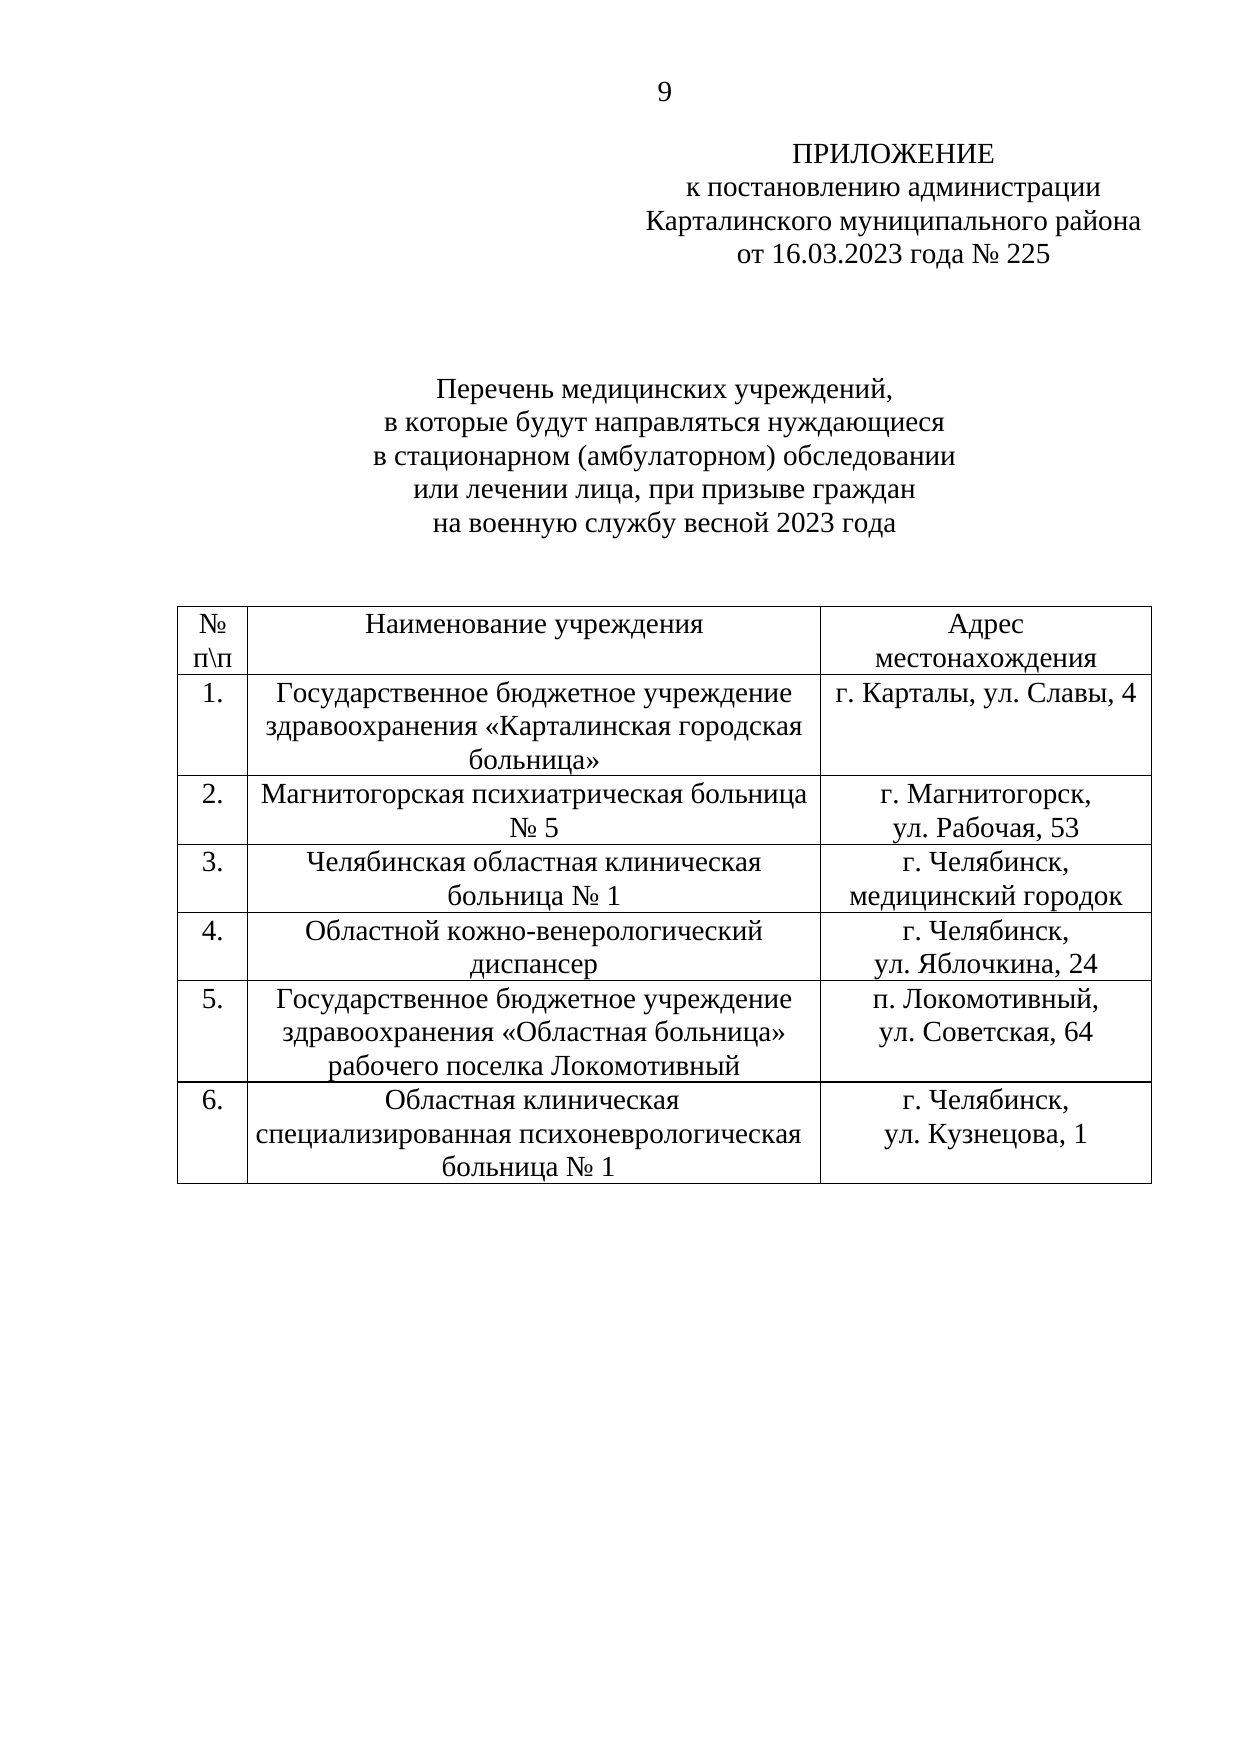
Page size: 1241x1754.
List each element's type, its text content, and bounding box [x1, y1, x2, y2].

table_cell 4. [178, 913, 247, 980]
table_cell Областная клиническая специализированная психоневрологическая больница № 1 [248, 1083, 820, 1183]
table_header Адрес местонахождения [821, 607, 1151, 674]
text Перечень медицинских учреждений, [177, 371, 1152, 404]
text ПРИЛОЖЕНИЕ [635, 136, 1152, 169]
table_cell г. Челябинск, ул. Яблочкина, 24 [821, 913, 1151, 980]
table_cell 6. [178, 1083, 247, 1183]
text в которые будут направляться нуждающиеся [177, 404, 1152, 438]
table_cell г. Челябинск, медицинский городок [821, 845, 1151, 912]
text в стационарном (амбулаторном) обследовании [177, 438, 1152, 471]
table_cell г. Челябинск, ул. Кузнецова, 1 [821, 1083, 1151, 1183]
table_header № п\п [178, 607, 247, 674]
table_cell Государственное бюджетное учреждение здравоохранения «Областная больница» рабочего поселка Локомотивный [248, 981, 820, 1081]
text или лечении лица, при призыве граждан [177, 471, 1152, 505]
table_cell Государственное бюджетное учреждение здравоохранения «Карталинская городская больница» [248, 675, 820, 775]
table_cell г. Карталы, ул. Славы, 4 [821, 675, 1151, 775]
table_cell 1. [178, 675, 247, 775]
table_cell Челябинская областная клиническая больница № 1 [248, 845, 820, 912]
text к постановлению администрации [635, 169, 1152, 203]
text на военную службу весной 2023 года [177, 505, 1152, 538]
text Карталинского муниципального района [635, 203, 1152, 237]
table_header Наименование учреждения [248, 607, 820, 674]
table_cell п. Локомотивный, ул. Советская, 64 [821, 981, 1151, 1081]
table_cell г. Магнитогорск, ул. Рабочая, 53 [821, 776, 1151, 843]
table_cell Магнитогорская психиатрическая больница № 5 [248, 776, 820, 843]
table_cell 3. [178, 845, 247, 912]
table_cell 2. [178, 776, 247, 843]
table_cell 5. [178, 981, 247, 1081]
table_cell Областной кожно-венерологический диспансер [248, 913, 820, 980]
text от 16.03.2023 года № 225 [635, 237, 1152, 270]
